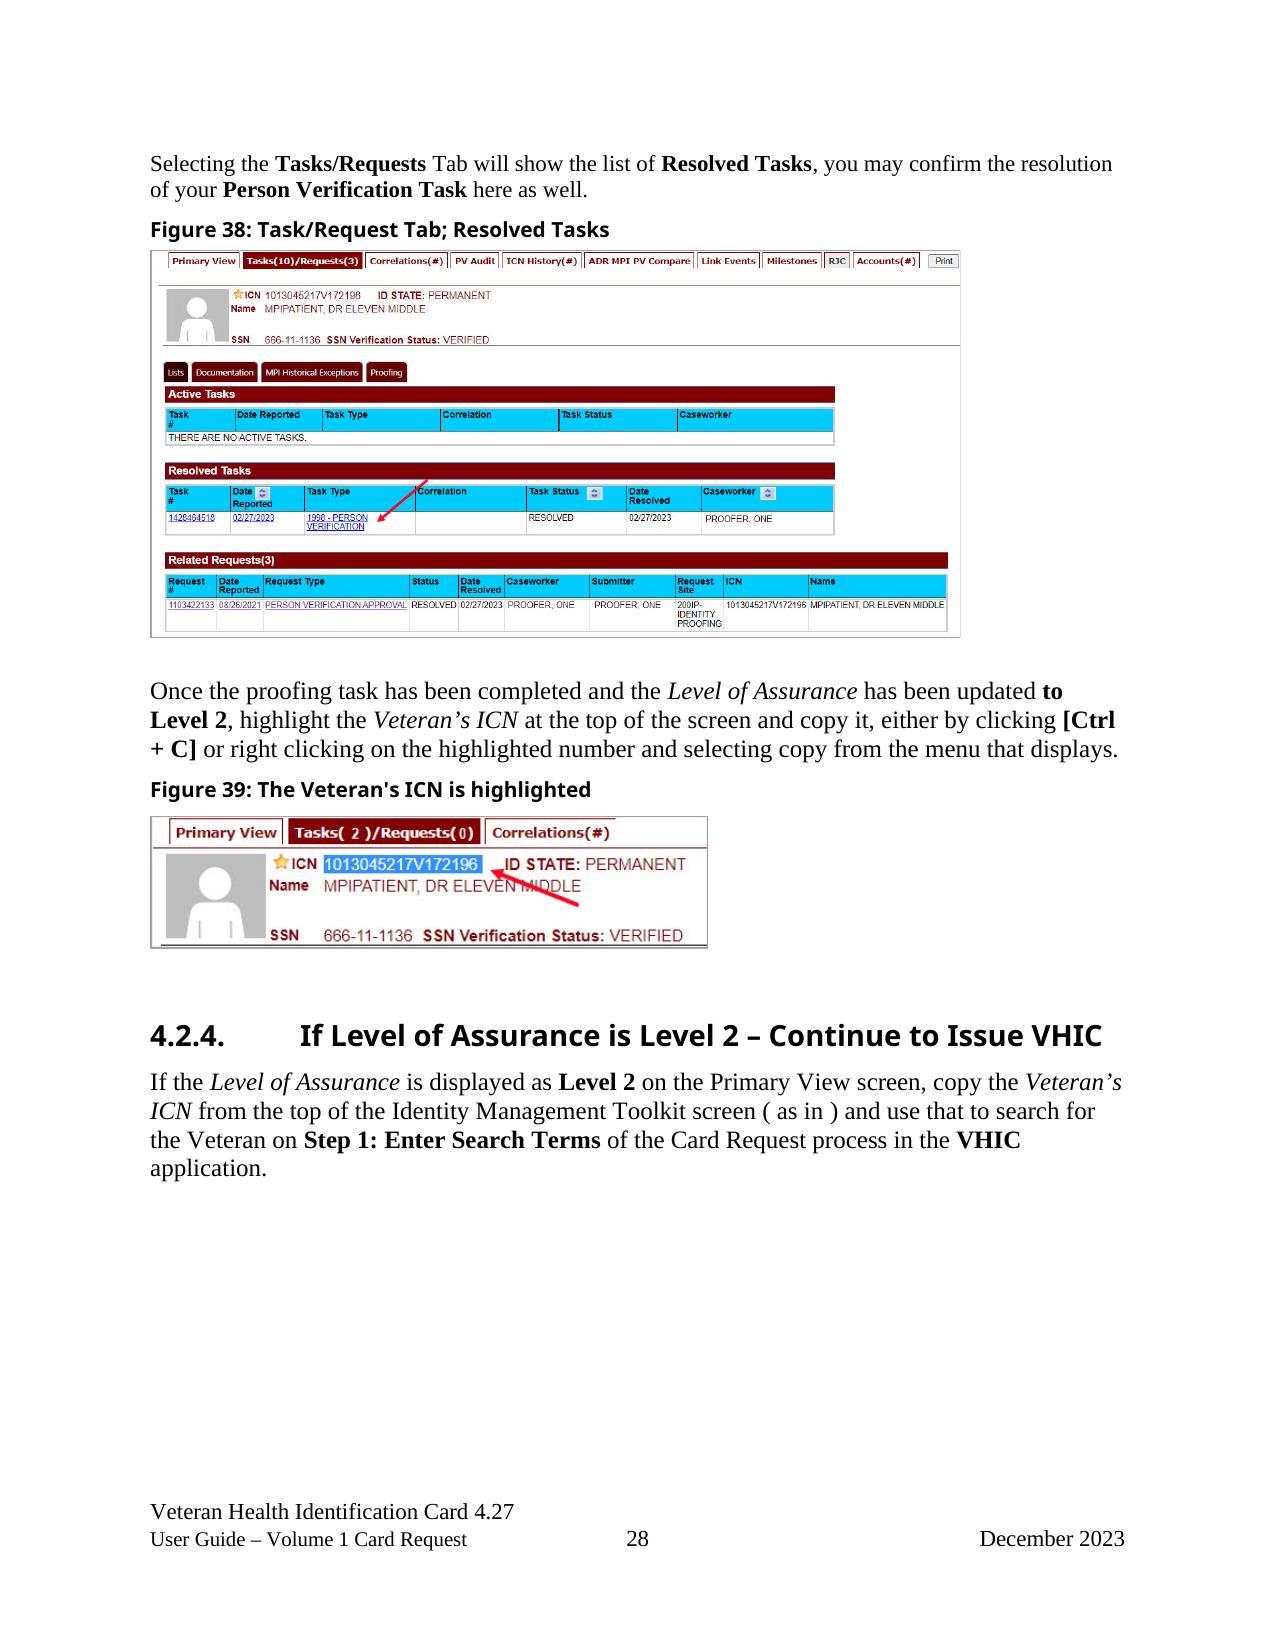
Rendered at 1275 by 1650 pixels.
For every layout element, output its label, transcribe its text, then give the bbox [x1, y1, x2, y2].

text Once the proofing task has been completed and the Level of Assurance has been updated to Level 2, highlight the Veteran’s ICN at the top of the screen and copy it, either by clicking [Ctrl + C] or right clicking on the highlighted number and selecting copy from the menu that displays. [150, 676, 1125, 762]
text Selecting the Tasks/Requests Tab will show the list of Resolved Tasks, you may confirm the resolution of your Person Verification Task here as well. [150, 150, 1125, 203]
picture [150, 816, 708, 949]
picture [150, 250, 961, 638]
subtitle If Level of Assurance is Level 2 – Continue to Issue VHIC [150, 1015, 1125, 1055]
text If the Level of Assurance is displayed as Level 2 on the Primary View screen, copy the Veteran’s ICN from the top of the Identity Management Toolkit screen ( as in Error! Not a valid bookmark self-reference.) and use that to search for the Veteran on Step 1: Enter Search Terms of the Card Request process in the VHIC application. [150, 1067, 1125, 1182]
